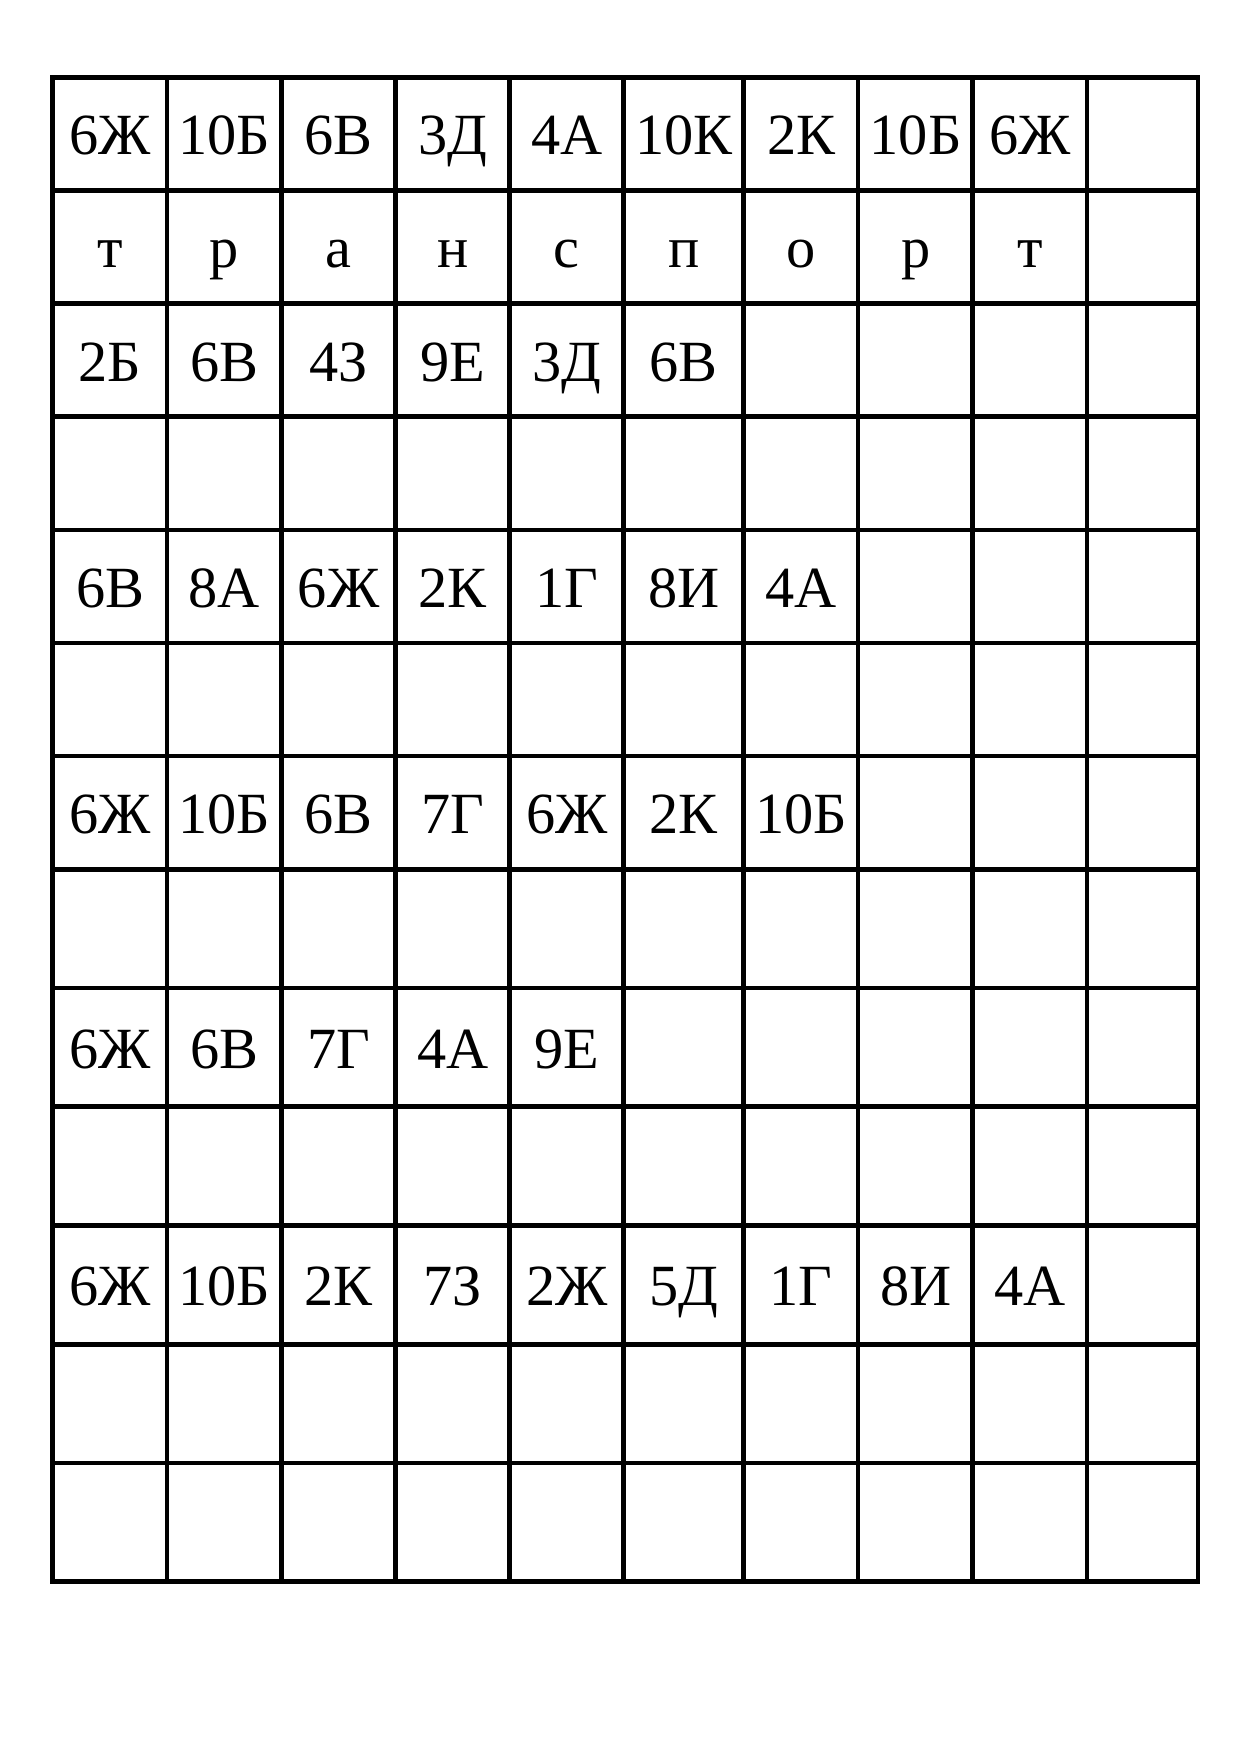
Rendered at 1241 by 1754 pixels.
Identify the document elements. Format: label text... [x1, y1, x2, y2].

table_cell [55, 1347, 165, 1461]
table_cell [860, 306, 970, 414]
table_cell [975, 419, 1085, 527]
table_cell [860, 1465, 970, 1579]
table_cell р [169, 193, 279, 301]
table_cell [512, 1109, 621, 1223]
table_cell [746, 306, 856, 414]
table_cell [1089, 1465, 1196, 1579]
table_cell [512, 419, 621, 527]
table_cell [860, 1109, 970, 1223]
table_cell [975, 532, 1085, 641]
table_cell 8И [860, 1228, 970, 1342]
table_cell 6Ж [284, 532, 393, 641]
table_cell [1089, 1347, 1196, 1461]
table_cell 6В [55, 532, 165, 641]
table_cell [512, 1347, 621, 1461]
table_cell 9Е [512, 990, 621, 1104]
table_cell 4А [746, 532, 856, 641]
table_cell р [860, 193, 970, 301]
table_cell [398, 1347, 507, 1461]
table_cell [626, 990, 741, 1104]
table_cell 2К [626, 758, 741, 867]
table_header 6Ж [55, 80, 165, 188]
table_cell [1089, 758, 1196, 867]
table_cell [626, 1347, 741, 1461]
table_cell 6В [284, 758, 393, 867]
table_cell п [626, 193, 741, 301]
table_cell [860, 532, 970, 641]
table_cell [975, 1347, 1085, 1461]
table_cell 6Ж [55, 990, 165, 1104]
table_cell [975, 645, 1085, 754]
table_cell [398, 1465, 507, 1579]
table_cell [746, 1347, 856, 1461]
table_cell [55, 1109, 165, 1223]
table_cell 2К [398, 532, 507, 641]
table_cell [512, 645, 621, 754]
table_cell [169, 1109, 279, 1223]
table_cell т [975, 193, 1085, 301]
table_cell [1089, 1228, 1196, 1342]
table_cell н [398, 193, 507, 301]
table_cell 1Г [746, 1228, 856, 1342]
table_cell [1089, 532, 1196, 641]
table_cell 9Е [398, 306, 507, 414]
table_cell [860, 758, 970, 867]
table_cell [169, 872, 279, 986]
table_cell [284, 1347, 393, 1461]
table_header 4А [512, 80, 621, 188]
table_cell [55, 419, 165, 527]
table_cell [1089, 193, 1196, 301]
table_cell [284, 645, 393, 754]
table_cell [746, 872, 856, 986]
table_cell [55, 645, 165, 754]
table_cell [1089, 419, 1196, 527]
table_cell [746, 645, 856, 754]
table_cell 8А [169, 532, 279, 641]
table_cell [55, 872, 165, 986]
table_cell о [746, 193, 856, 301]
table_cell [1089, 990, 1196, 1104]
table_header 6Ж [975, 80, 1085, 188]
table_cell [860, 872, 970, 986]
table_cell [975, 990, 1085, 1104]
table_cell [1089, 1109, 1196, 1223]
table_cell 3Д [512, 306, 621, 414]
table_cell [398, 1109, 507, 1223]
table_cell [398, 419, 507, 527]
table_cell [626, 872, 741, 986]
table_cell 4З [284, 306, 393, 414]
table_cell 4А [398, 990, 507, 1104]
table_cell [975, 758, 1085, 867]
table_cell 6Ж [55, 758, 165, 867]
table_cell [626, 645, 741, 754]
table_cell 6В [169, 990, 279, 1104]
table_cell [398, 645, 507, 754]
table_cell 5Д [626, 1228, 741, 1342]
table_cell 7З [398, 1228, 507, 1342]
table_cell [169, 645, 279, 754]
table_cell т [55, 193, 165, 301]
table_cell [169, 419, 279, 527]
table_cell [512, 1465, 621, 1579]
table_cell [746, 990, 856, 1104]
table_cell 2Ж [512, 1228, 621, 1342]
table_cell 1Г [512, 532, 621, 641]
table_cell 7Г [284, 990, 393, 1104]
table_cell [975, 306, 1085, 414]
table_cell [284, 872, 393, 986]
table_cell [1089, 645, 1196, 754]
table_cell 6Ж [55, 1228, 165, 1342]
table_cell [398, 872, 507, 986]
table_cell [975, 1109, 1085, 1223]
table_cell [860, 645, 970, 754]
table_header [1089, 80, 1196, 188]
table_cell [169, 1465, 279, 1579]
table_cell 4А [975, 1228, 1085, 1342]
table_cell 2К [284, 1228, 393, 1342]
table_cell а [284, 193, 393, 301]
table_header 6В [284, 80, 393, 188]
table_cell [626, 1109, 741, 1223]
table_cell [169, 1347, 279, 1461]
table_cell [860, 1347, 970, 1461]
table_header 10Б [169, 80, 279, 188]
table_header 10Б [860, 80, 970, 188]
table_cell [1089, 306, 1196, 414]
table_header 10К [626, 80, 741, 188]
table_cell [860, 419, 970, 527]
table_cell [746, 1109, 856, 1223]
table_cell [746, 1465, 856, 1579]
table_cell [746, 419, 856, 527]
table_cell [284, 419, 393, 527]
table_cell 10Б [169, 758, 279, 867]
table_cell [1089, 872, 1196, 986]
table_cell 6В [626, 306, 741, 414]
table_cell 6Ж [512, 758, 621, 867]
table_cell 10Б [746, 758, 856, 867]
table_cell [860, 990, 970, 1104]
table_header 3Д [398, 80, 507, 188]
table_cell 7Г [398, 758, 507, 867]
table_header 2К [746, 80, 856, 188]
table_cell 8И [626, 532, 741, 641]
table_cell 6В [169, 306, 279, 414]
table_cell [626, 419, 741, 527]
table_cell 2Б [55, 306, 165, 414]
table_cell [512, 872, 621, 986]
table_cell [284, 1465, 393, 1579]
table_cell [975, 872, 1085, 986]
table_cell с [512, 193, 621, 301]
table_cell [626, 1465, 741, 1579]
table_cell [284, 1109, 393, 1223]
table_cell [55, 1465, 165, 1579]
table_cell 10Б [169, 1228, 279, 1342]
table_cell [975, 1465, 1085, 1579]
